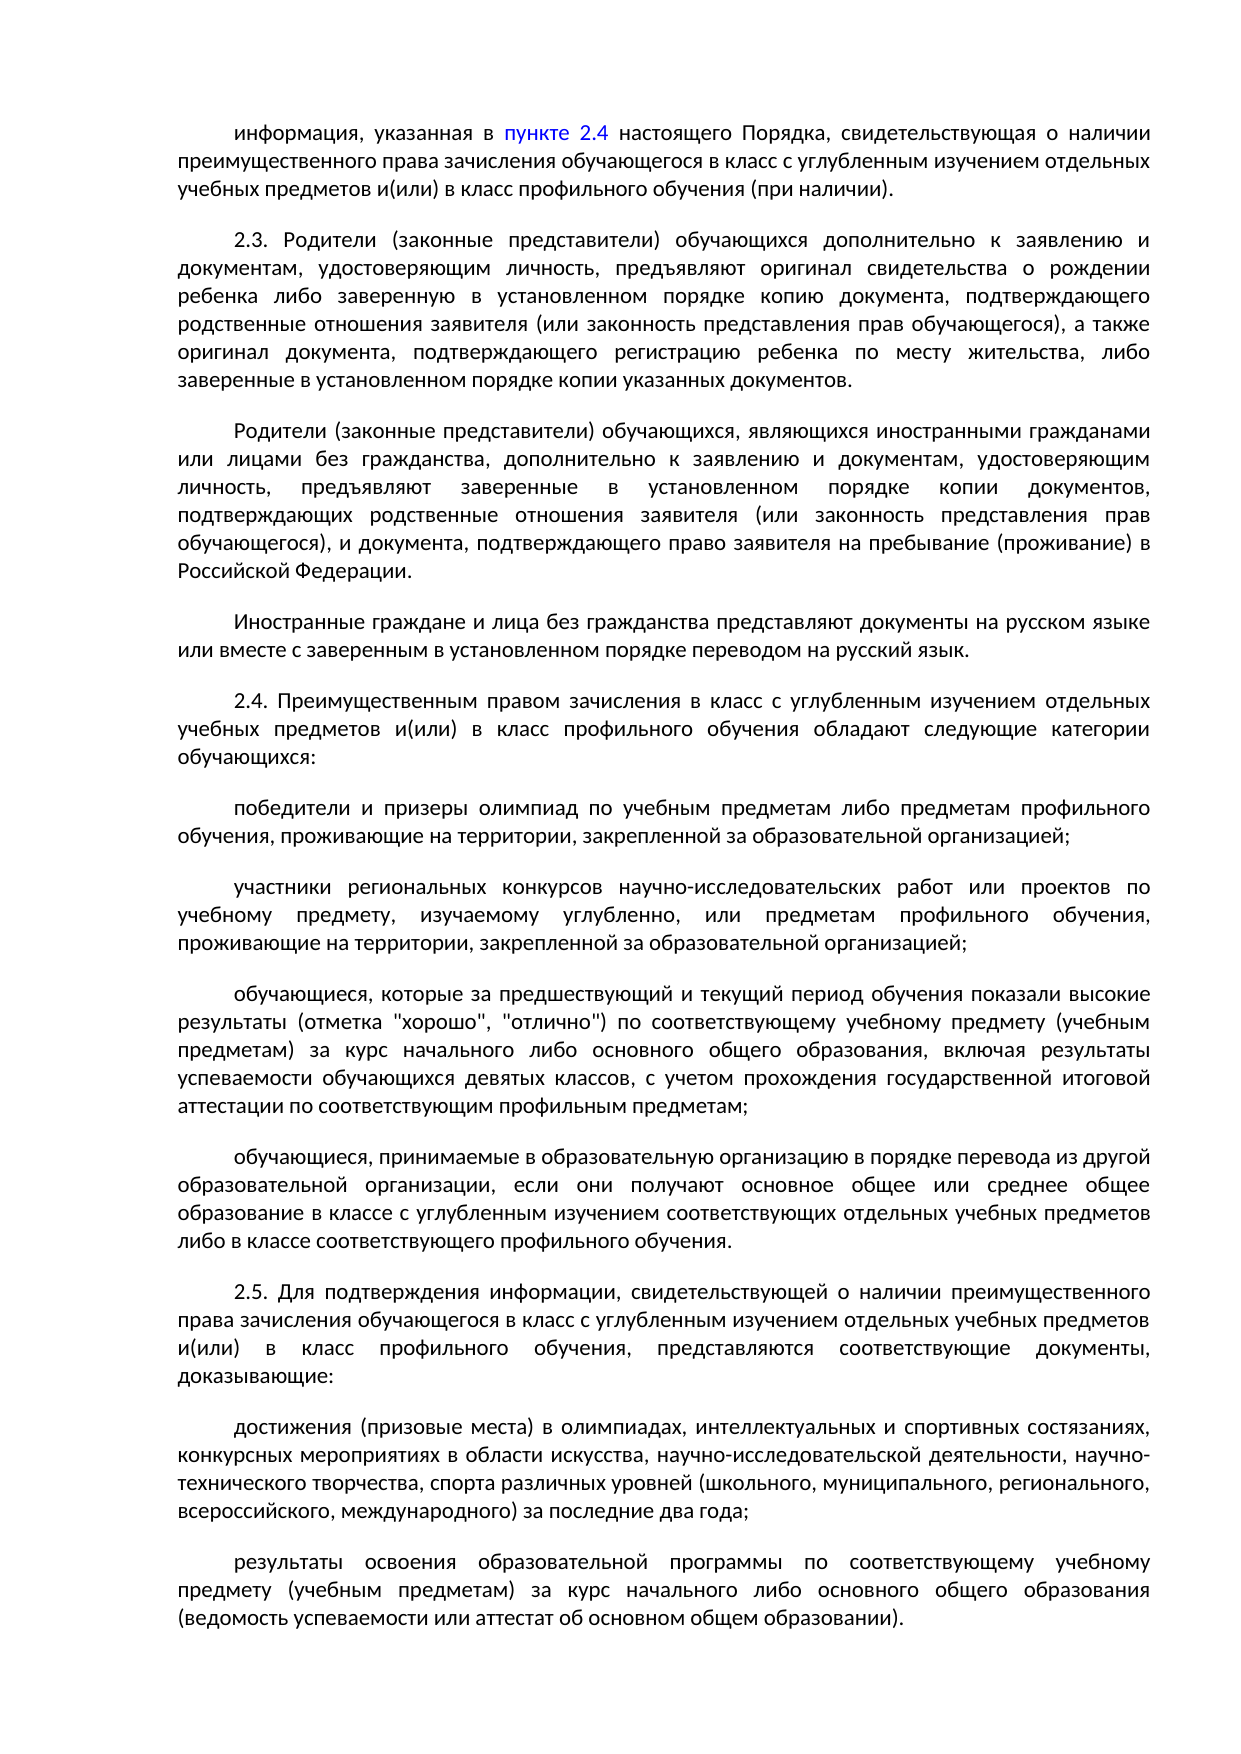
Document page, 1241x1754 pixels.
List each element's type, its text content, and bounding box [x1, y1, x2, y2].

text участники региональных конкурсов научно-исследовательских работ или проектов по учебному предмету, изучаемому углубленно, или предметам профильного обучения, проживающие на территории, закрепленной за образовательной организацией; [177, 872, 1152, 956]
text 2.4. Преимущественным правом зачисления в класс с углубленным изучением отдельных учебных предметов и(или) в класс профильного обучения обладают следующие категории обучающихся: [177, 686, 1152, 770]
text 2.5. Для подтверждения информации, свидетельствующей о наличии преимущественного права зачисления обучающегося в класс с углубленным изучением отдельных учебных предметов и(или) в класс профильного обучения, представляются соответствующие документы, доказывающие: [177, 1277, 1152, 1389]
text победители и призеры олимпиад по учебным предметам либо предметам профильного обучения, проживающие на территории, закрепленной за образовательной организацией; [177, 793, 1152, 849]
text 2.3. Родители (законные представители) обучающихся дополнительно к заявлению и документам, удостоверяющим личность, предъявляют оригинал свидетельства о рождении ребенка либо заверенную в установленном порядке копию документа, подтверждающего родственные отношения заявителя (или законность представления прав обучающегося), а также оригинал документа, подтверждающего регистрацию ребенка по месту жительства, либо заверенные в установленном порядке копии указанных документов. [177, 225, 1152, 393]
text Иностранные граждане и лица без гражданства представляют документы на русском языке или вместе с заверенным в установленном порядке переводом на русский язык. [177, 607, 1152, 663]
text обучающиеся, которые за предшествующий и текущий период обучения показали высокие результаты (отметка "хорошо", "отлично") по соответствующему учебному предмету (учебным предметам) за курс начального либо основного общего образования, включая результаты успеваемости обучающихся девятых классов, с учетом прохождения государственной итоговой аттестации по соответствующим профильным предметам; [177, 979, 1152, 1119]
text информация, указанная в пункте 2.4 настоящего Порядка, свидетельствующая о наличии преимущественного права зачисления обучающегося в класс с углубленным изучением отдельных учебных предметов и(или) в класс профильного обучения (при наличии). [177, 118, 1152, 202]
text обучающиеся, принимаемые в образовательную организацию в порядке перевода из другой образовательной организации, если они получают основное общее или среднее общее образование в классе с углубленным изучением соответствующих отдельных учебных предметов либо в классе соответствующего профильного обучения. [177, 1142, 1152, 1254]
text достижения (призовые места) в олимпиадах, интеллектуальных и спортивных состязаниях, конкурсных мероприятиях в области искусства, научно-исследовательской деятельности, научно-технического творчества, спорта различных уровней (школьного, муниципального, регионального, всероссийского, международного) за последние два года; [177, 1412, 1152, 1524]
text результаты освоения образовательной программы по соответствующему учебному предмету (учебным предметам) за курс начального либо основного общего образования (ведомость успеваемости или аттестат об основном общем образовании). [177, 1547, 1152, 1631]
text Родители (законные представители) обучающихся, являющихся иностранными гражданами или лицами без гражданства, дополнительно к заявлению и документам, удостоверяющим личность, предъявляют заверенные в установленном порядке копии документов, подтверждающих родственные отношения заявителя (или законность представления прав обучающегося), и документа, подтверждающего право заявителя на пребывание (проживание) в Российской Федерации. [177, 416, 1152, 584]
